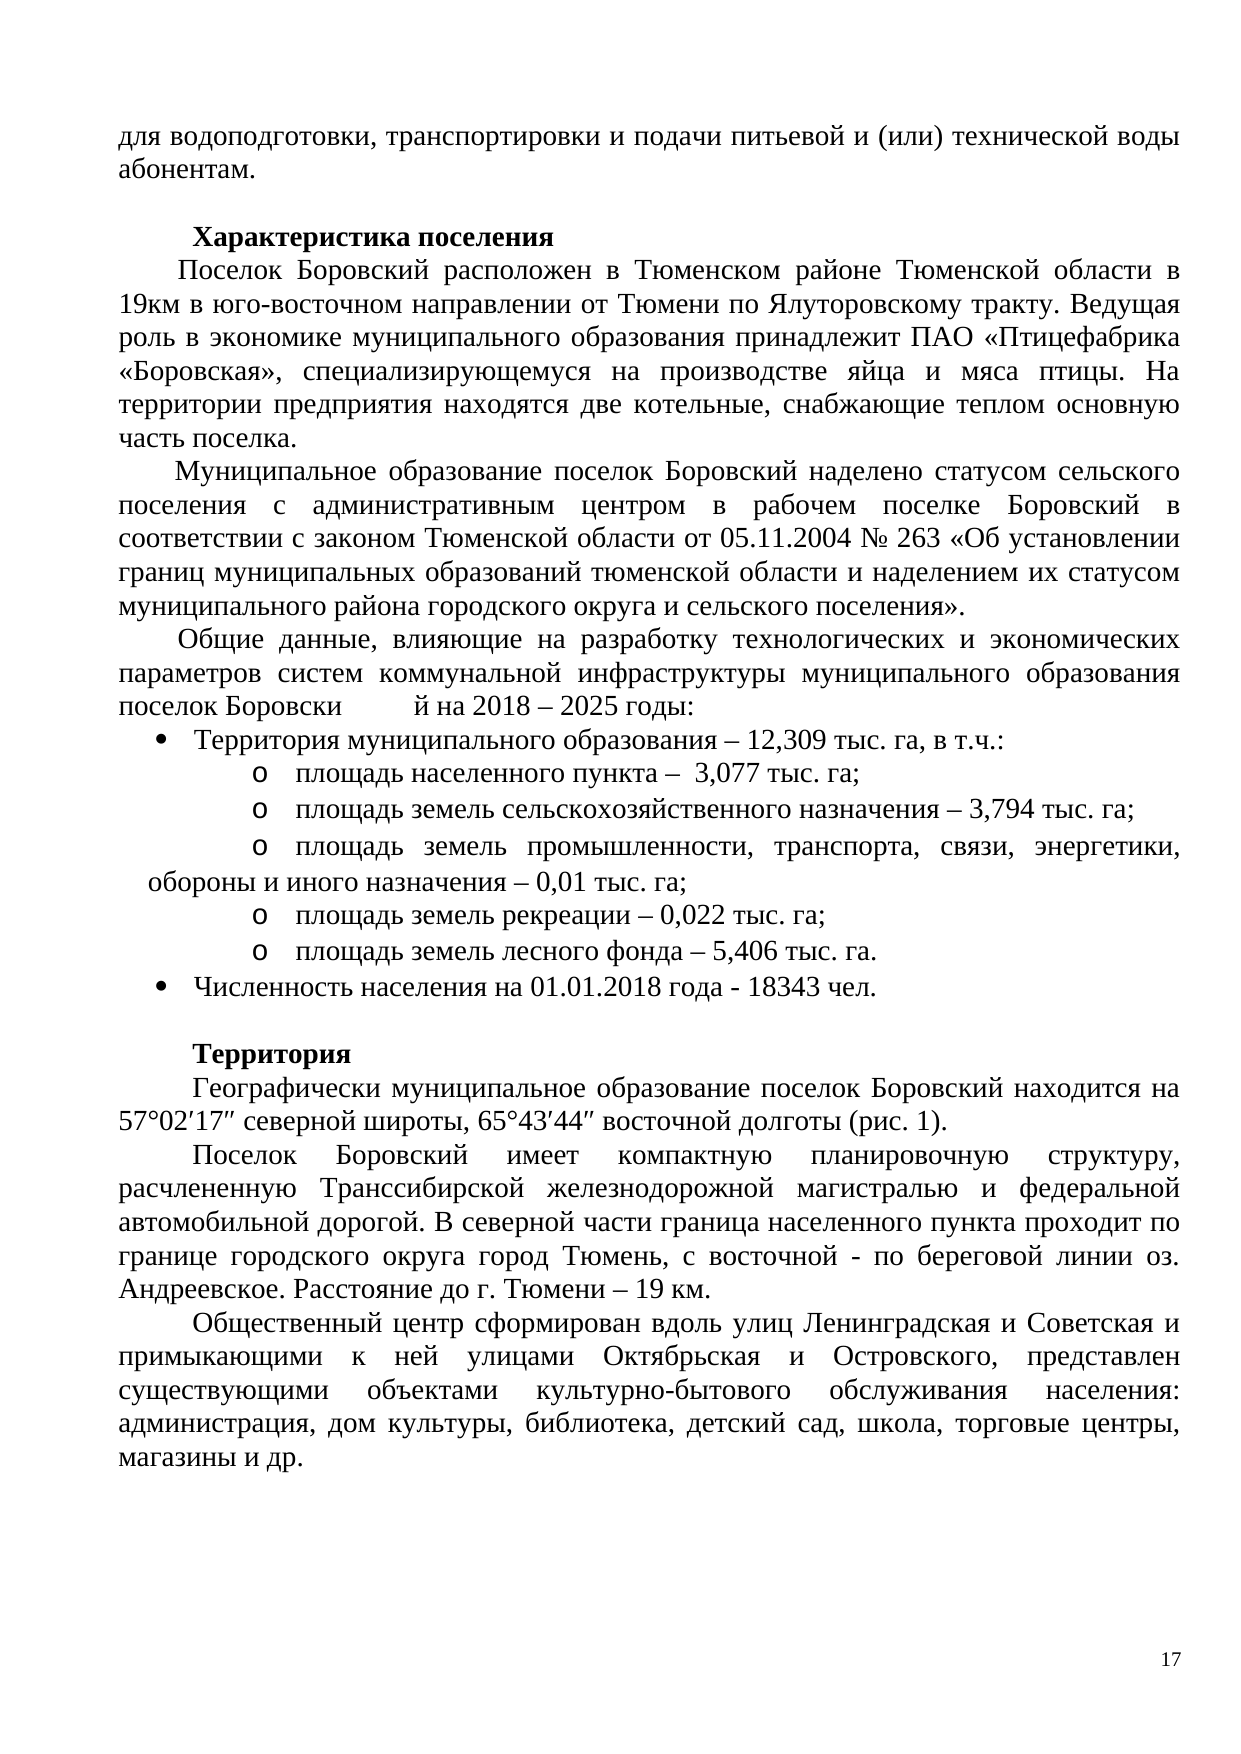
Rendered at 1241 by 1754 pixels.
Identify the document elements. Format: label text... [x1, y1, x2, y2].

list Территория муниципального образования – 12,309 тыс. га, в т.ч.: [156, 722, 1181, 756]
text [118, 118, 1181, 185]
list площадь населенного пункта – 3,077 тыс. га; [148, 756, 1181, 792]
text Поселок Боровский имеет компактную планировочную структуру, расчлененную Транссибирской железнодорожной магистралью и федеральной автомобильной дорогой. В северной части граница населенного пункта проходит по границе городского округа город Тюмень, с восточной - по береговой линии оз. Андреевское. Расстояние до г. Тюмени – 19 км. [118, 1137, 1181, 1305]
text Территория [118, 1036, 1181, 1070]
subtitle Характеристика поселения [118, 219, 1181, 252]
text Географически муниципальное образование поселок Боровский находится на 57°02′17″ северной широты, 65°43′44″ восточной долготы (рис. 1). [118, 1070, 1181, 1137]
text Поселок Боровский расположен в Тюменском районе Тюменской области в 19км в юго-восточном направлении от Тюмени по Ялуторовскому тракту. Ведущая роль в экономике муниципального образования принадлежит ПАО «Птицефабрика «Боровская», специализирующемуся на производстве яйца и мяса птицы. На территории предприятия находятся две котельные, снабжающие теплом основную часть поселка. [118, 252, 1181, 453]
text Общественный центр сформирован вдоль улиц Ленинградская и Советская и примыкающими к ней улицами Октябрьская и Островского, представлен существующими объектами культурно-бытового обслуживания населения: администрация, дом культуры, библиотека, детский сад, школа, торговые центры, магазины и др. [118, 1305, 1181, 1472]
text Муниципальное образование поселок Боровский наделено статусом сельского поселения с административным центром в рабочем поселке Боровский в соответствии с законом Тюменской области от 05.11.2004 № 263 «Об установлении границ муниципальных образований тюменской области и наделением их статусом муниципального района городского округа и сельского поселения». [118, 453, 1181, 621]
list площадь земель сельскохозяйственного назначения – 3,794 тыс. га; [148, 792, 1181, 828]
list Численность населения на 01.01.2018 года - 18343 чел. [156, 969, 1181, 1003]
text Общие данные, влияющие на разработку технологических и экономических параметров систем коммунальной инфраструктуры муниципального образования поселок Боровски й на 2018 – 2025 годы: [118, 621, 1181, 722]
list площадь земель промышленности, транспорта, связи, энергетики, обороны и иного назначения – 0,01 тыс. га; [148, 828, 1181, 897]
list площадь земель рекреации – 0,022 тыс. га; [148, 897, 1181, 933]
list площадь земель лесного фонда – 5,406 тыс. га. [148, 933, 1181, 969]
